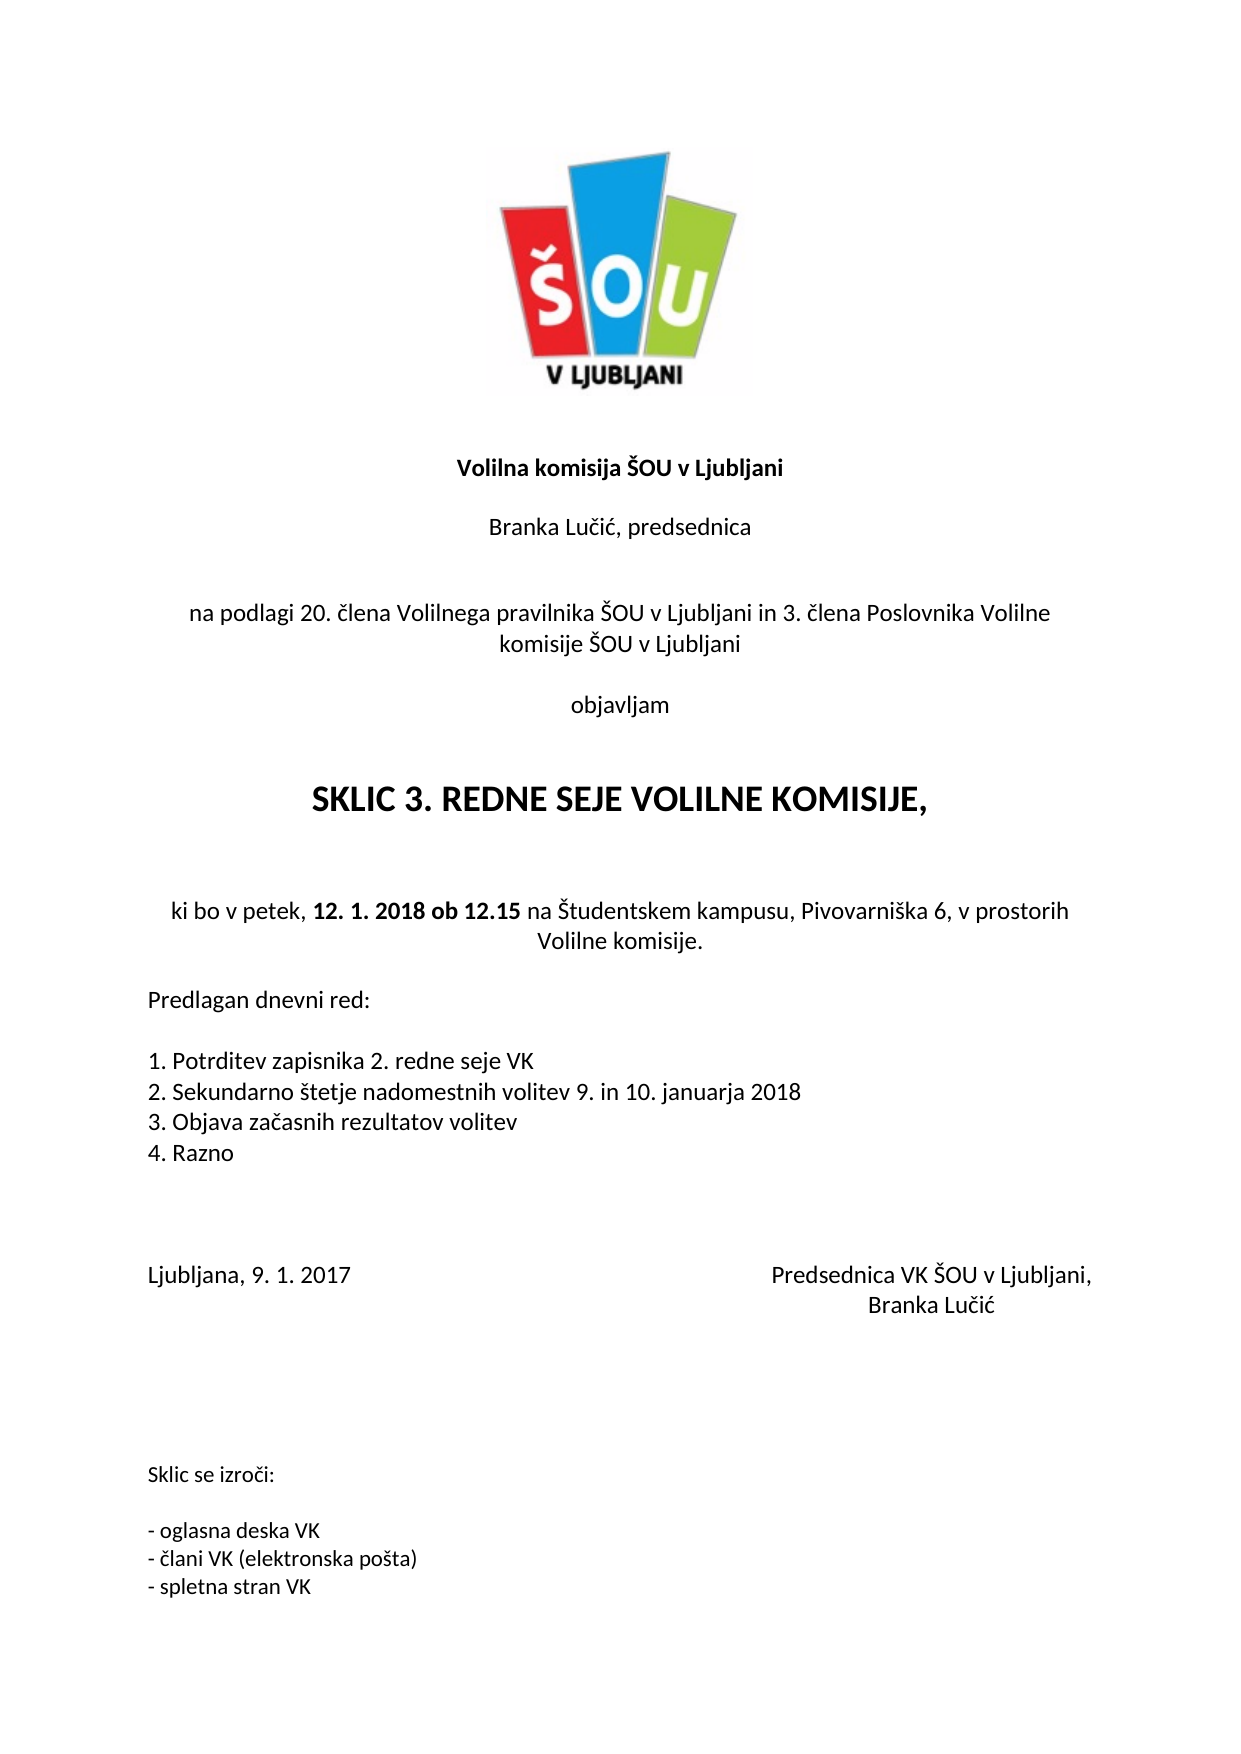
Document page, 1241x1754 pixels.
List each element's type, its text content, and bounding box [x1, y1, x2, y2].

text Volilna komisija ŠOU v Ljubljani [148, 452, 1093, 483]
text 4. Razno [148, 1137, 1093, 1167]
text - člani VK (elektronska pošta) [148, 1544, 1093, 1572]
text na podlagi 20. člena Volilnega pravilnika ŠOU v Ljubljani in 3. člena Poslovnika Volilne komisije ŠOU v Ljubljani [148, 597, 1093, 658]
text - spletna stran VK [148, 1572, 1093, 1600]
text - oglasna deska VK [148, 1516, 1093, 1544]
text ki bo v petek, 12. 1. 2018 ob 12.15 na Študentskem kampusu, Pivovarniška 6, v prostorih Volilne komisije. [148, 895, 1093, 956]
text 2. Sekundarno štetje nadomestnih volitev 10. januarja 2018 [148, 1076, 1093, 1106]
text objavljam [148, 689, 1093, 719]
text Ljubljana, 9. 1. 2017 Predsednica VK ŠOU v Ljubljani, [148, 1259, 1093, 1289]
picture [485, 147, 755, 396]
text 1. Potrditev zapisnika 2. redne seje VK [148, 1045, 1093, 1076]
text Sklic se izroči: [148, 1460, 1093, 1488]
text Branka Lučić [148, 1289, 1093, 1320]
text 3. Objava začasnih rezultatov volitev [148, 1106, 1093, 1137]
text Branka Lučić, predsednica [148, 511, 1093, 541]
text Predlagan dnevni red: [148, 984, 1093, 1014]
text SKLIC 3. REDNE SEJE VOLILNE KOMISIJE, [148, 775, 1093, 821]
